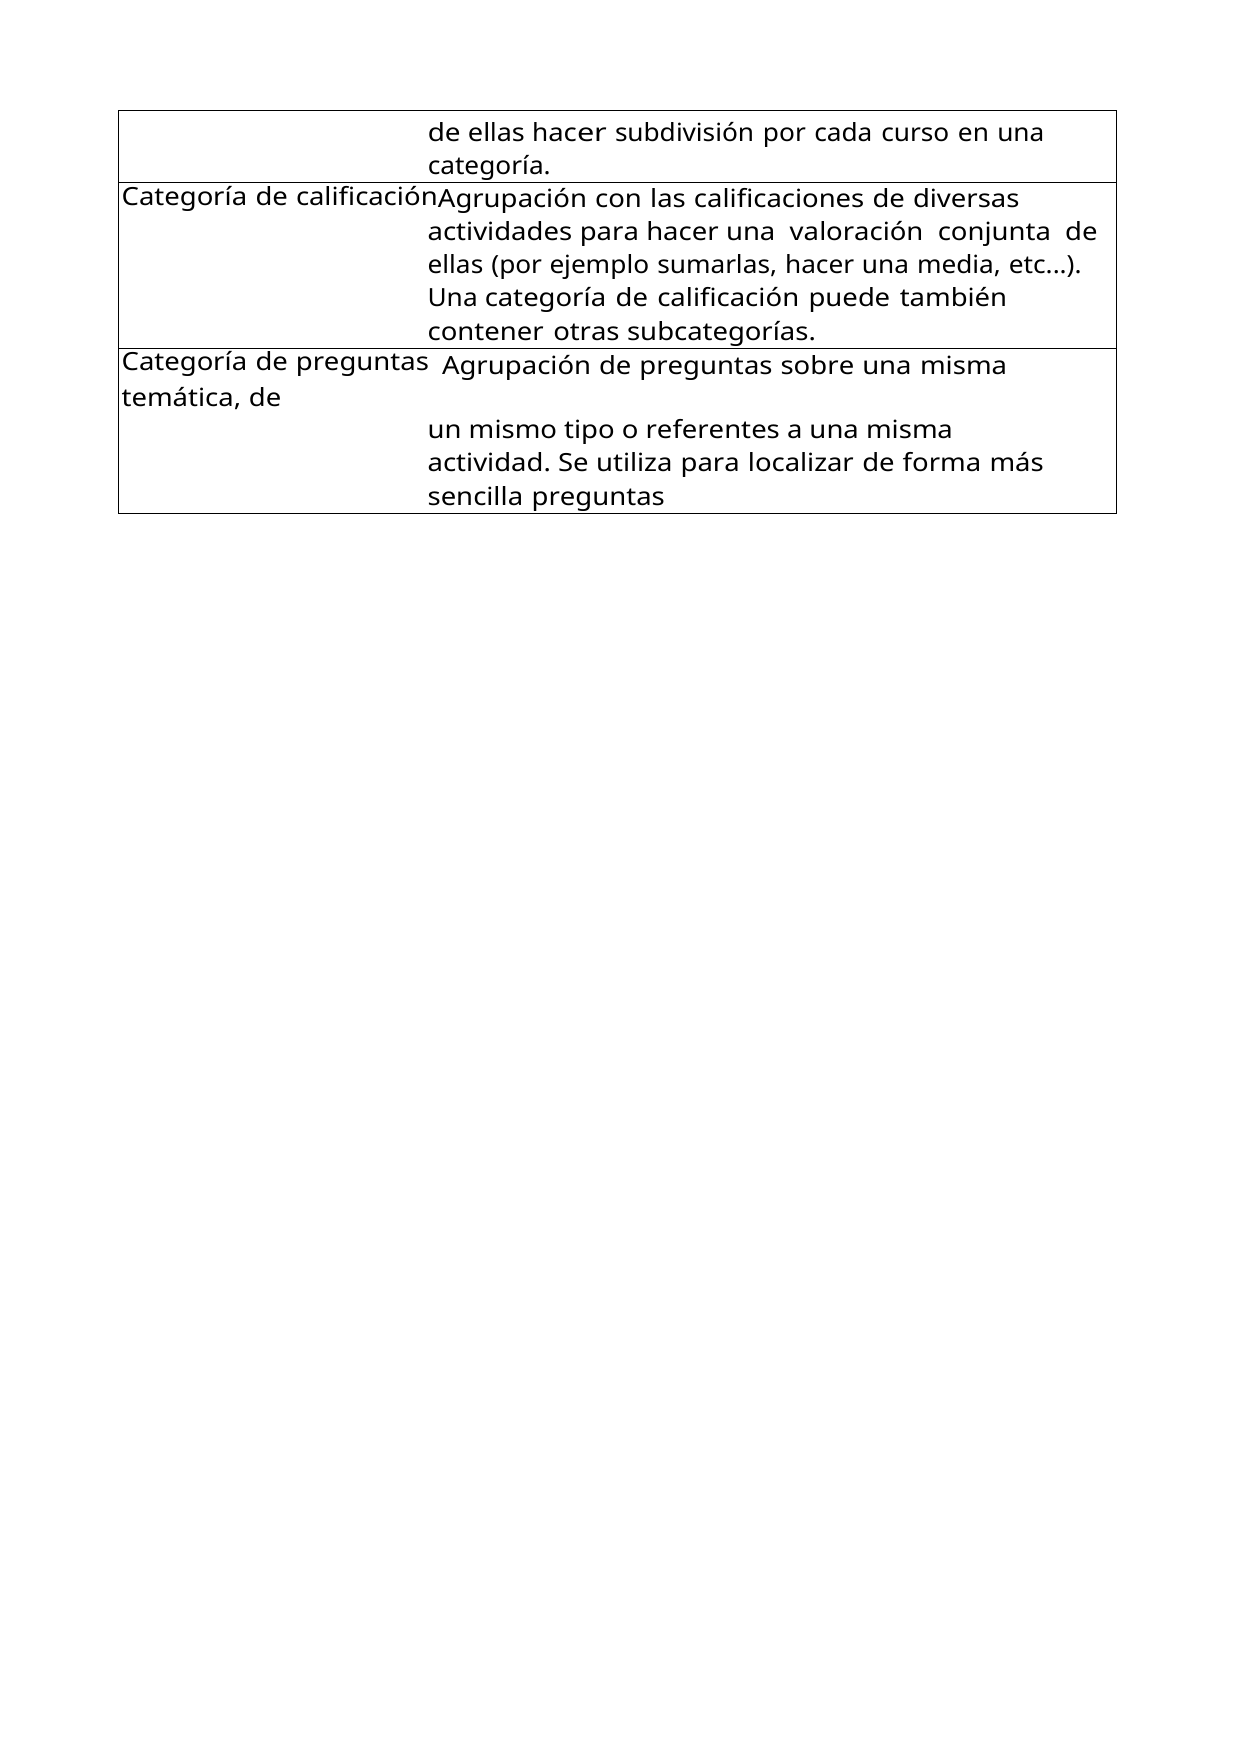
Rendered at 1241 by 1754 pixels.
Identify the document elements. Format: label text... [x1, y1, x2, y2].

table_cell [406, 111, 1116, 182]
table_cell Categoría de preguntas Agrupación de preguntas sobre una misma temática, de un mismo tipo o referentes a una misma actividad. Se utiliza para localizar de forma más sencilla preguntas [119, 349, 1116, 512]
table_cell Categoría de calificaciónAgrupación con las calificaciones de diversas actividades para hacer una valoración conjunta de ellas (por ejemplo sumarlas, hacer una media, etc...). Una categoría de calificación puede también contener otras subcategorías. [119, 183, 1116, 347]
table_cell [119, 111, 406, 182]
